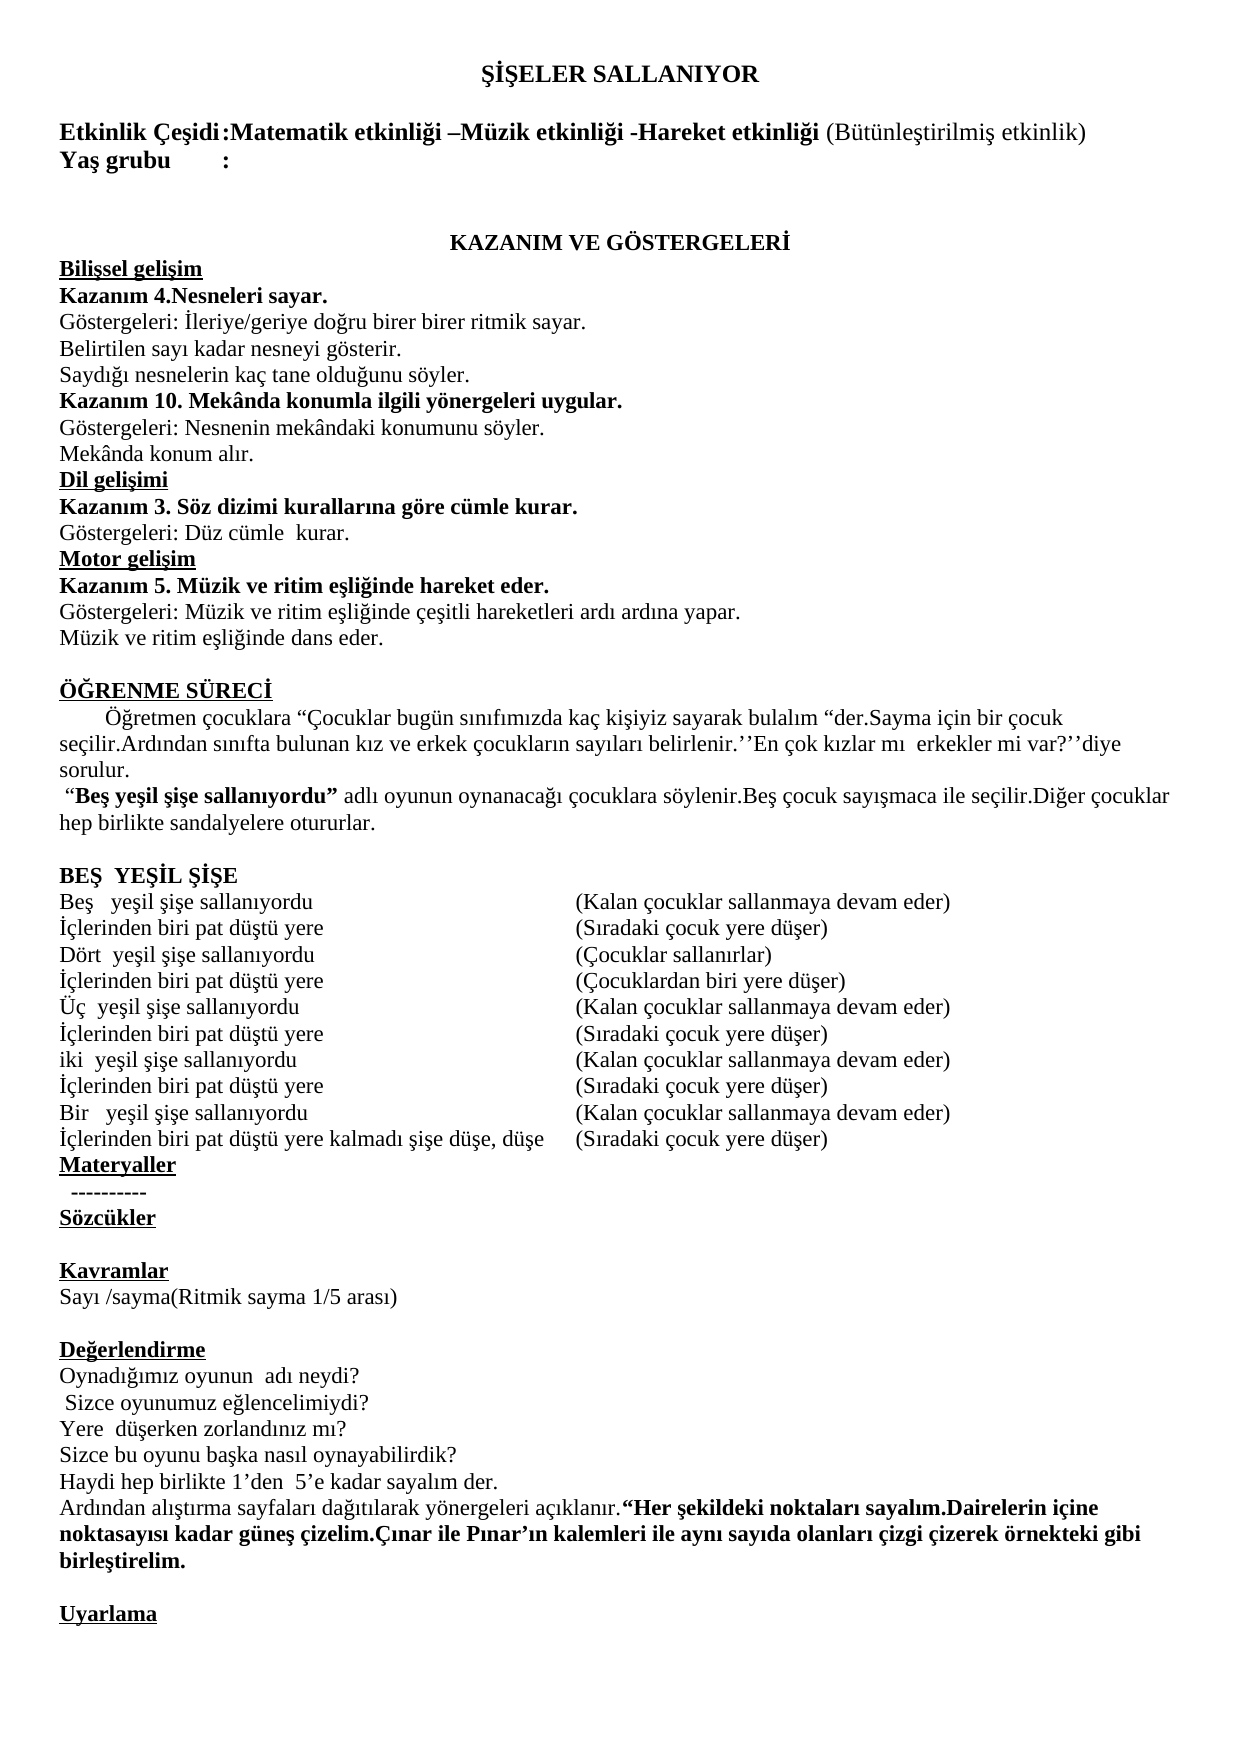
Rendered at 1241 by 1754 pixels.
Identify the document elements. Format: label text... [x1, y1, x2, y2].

text Bir yeşil şişe sallanıyordu (Kalan çocuklar sallanmaya devam eder) [59, 1099, 1181, 1125]
text Göstergeleri: İleriye/geriye doğru birer birer ritmik sayar. [59, 308, 1181, 334]
text Ardından alıştırma sayfaları dağıtılarak yönergeleri açıklanır.“Her şekildeki noktaları sayalım.Dairelerin içine noktasayısı kadar güneş çizelim.Çınar ile Pınar’ın kalemleri ile aynı sayıda olanları çizgi çizerek örnekteki gibi birleştirelim. [59, 1494, 1181, 1573]
text İçlerinden biri pat düştü yere (Sıradaki çocuk yere düşer) [59, 914, 1181, 941]
text Saydığı nesnelerin kaç tane olduğunu söyler. [59, 361, 1181, 387]
text Değerlendirme [59, 1336, 1181, 1362]
text İçlerinden biri pat düştü yere (Çocuklardan biri yere düşer) [59, 967, 1181, 993]
text Haydi hep birlikte 1’den 5’e kadar sayalım der. [59, 1468, 1181, 1494]
text Uyarlama [59, 1599, 1181, 1626]
text İçlerinden biri pat düştü yere (Sıradaki çocuk yere düşer) [59, 1020, 1181, 1046]
text Kazanım 5. Müzik ve ritim eşliğinde hareket eder. [59, 572, 1181, 598]
text Bilişsel gelişim [59, 256, 1181, 282]
text Göstergeleri: Düz cümle kurar. [59, 519, 1181, 545]
text Oynadığımız oyunun adı neydi? [59, 1362, 1181, 1389]
text Sizce bu oyunu başka nasıl oynayabilirdik? [59, 1441, 1181, 1468]
text Belirtilen sayı kadar nesneyi gösterir. [59, 334, 1181, 361]
text Kazanım 4.Nesneleri sayar. [59, 282, 1181, 308]
text Etkinlik Çeşidi :Matematik etkinliği –Müzik etkinliği -Hareket etkinliği (Bütünleştirilmiş etkinlik) [59, 117, 1181, 145]
text “Beş yeşil şişe sallanıyordu” adlı oyunun oynanacağı çocuklara söylenir.Beş çocuk sayışmaca ile seçilir.Diğer çocuklar hep birlikte sandalyelere otururlar. [59, 783, 1181, 835]
text Yaş grubu : [59, 145, 1181, 174]
text Motor gelişim [59, 545, 1181, 572]
text Kazanım 10. Mekânda konumla ilgili yönergeleri uygular. [59, 387, 1181, 414]
text BEŞ YEŞİL ŞİŞE [59, 862, 1181, 888]
text İçlerinden biri pat düştü yere (Sıradaki çocuk yere düşer) [59, 1072, 1181, 1099]
text Sizce oyunumuz eğlencelimiydi? [59, 1389, 1181, 1415]
text ŞİŞELER SALLANIYOR [59, 59, 1181, 88]
text Beş yeşil şişe sallanıyordu (Kalan çocuklar sallanmaya devam eder) [59, 888, 1181, 914]
text Dil gelişimi [59, 466, 1181, 493]
text iki yeşil şişe sallanıyordu (Kalan çocuklar sallanmaya devam eder) [59, 1046, 1181, 1072]
text Göstergeleri: Müzik ve ritim eşliğinde çeşitli hareketleri ardı ardına yapar. [59, 598, 1181, 624]
text Sayı /sayma(Ritmik sayma 1/5 arası) [59, 1283, 1181, 1310]
text Mekânda konum alır. [59, 440, 1181, 466]
text Kazanım 3. Söz dizimi kurallarına göre cümle kurar. [59, 493, 1181, 519]
text Yere düşerken zorlandınız mı? [59, 1415, 1181, 1441]
text Materyaller [59, 1152, 1181, 1178]
text Müzik ve ritim eşliğinde dans eder. [59, 624, 1181, 651]
text Sözcükler [59, 1204, 1181, 1231]
text KAZANIM VE GÖSTERGELERİ [59, 229, 1181, 256]
text Dört yeşil şişe sallanıyordu (Çocuklar sallanırlar) [59, 941, 1181, 967]
text ---------- [59, 1178, 1181, 1204]
text Göstergeleri: Nesnenin mekândaki konumunu söyler. [59, 414, 1181, 440]
text Öğretmen çocuklara “Çocuklar bugün sınıfımızda kaç kişiyiz sayarak bulalım “der.Sayma için bir çocuk seçilir.Ardından sınıfta bulunan kız ve erkek çocukların sayıları belirlenir.’’En çok kızlar mı erkekler mi var?’’diye sorulur. [59, 703, 1181, 783]
text İçlerinden biri pat düştü yere kalmadı şişe düşe, düşe (Sıradaki çocuk yere düşer) [59, 1125, 1181, 1152]
text Kavramlar [59, 1257, 1181, 1283]
text Üç yeşil şişe sallanıyordu (Kalan çocuklar sallanmaya devam eder) [59, 993, 1181, 1020]
text ÖĞRENME SÜRECİ [59, 677, 1181, 703]
